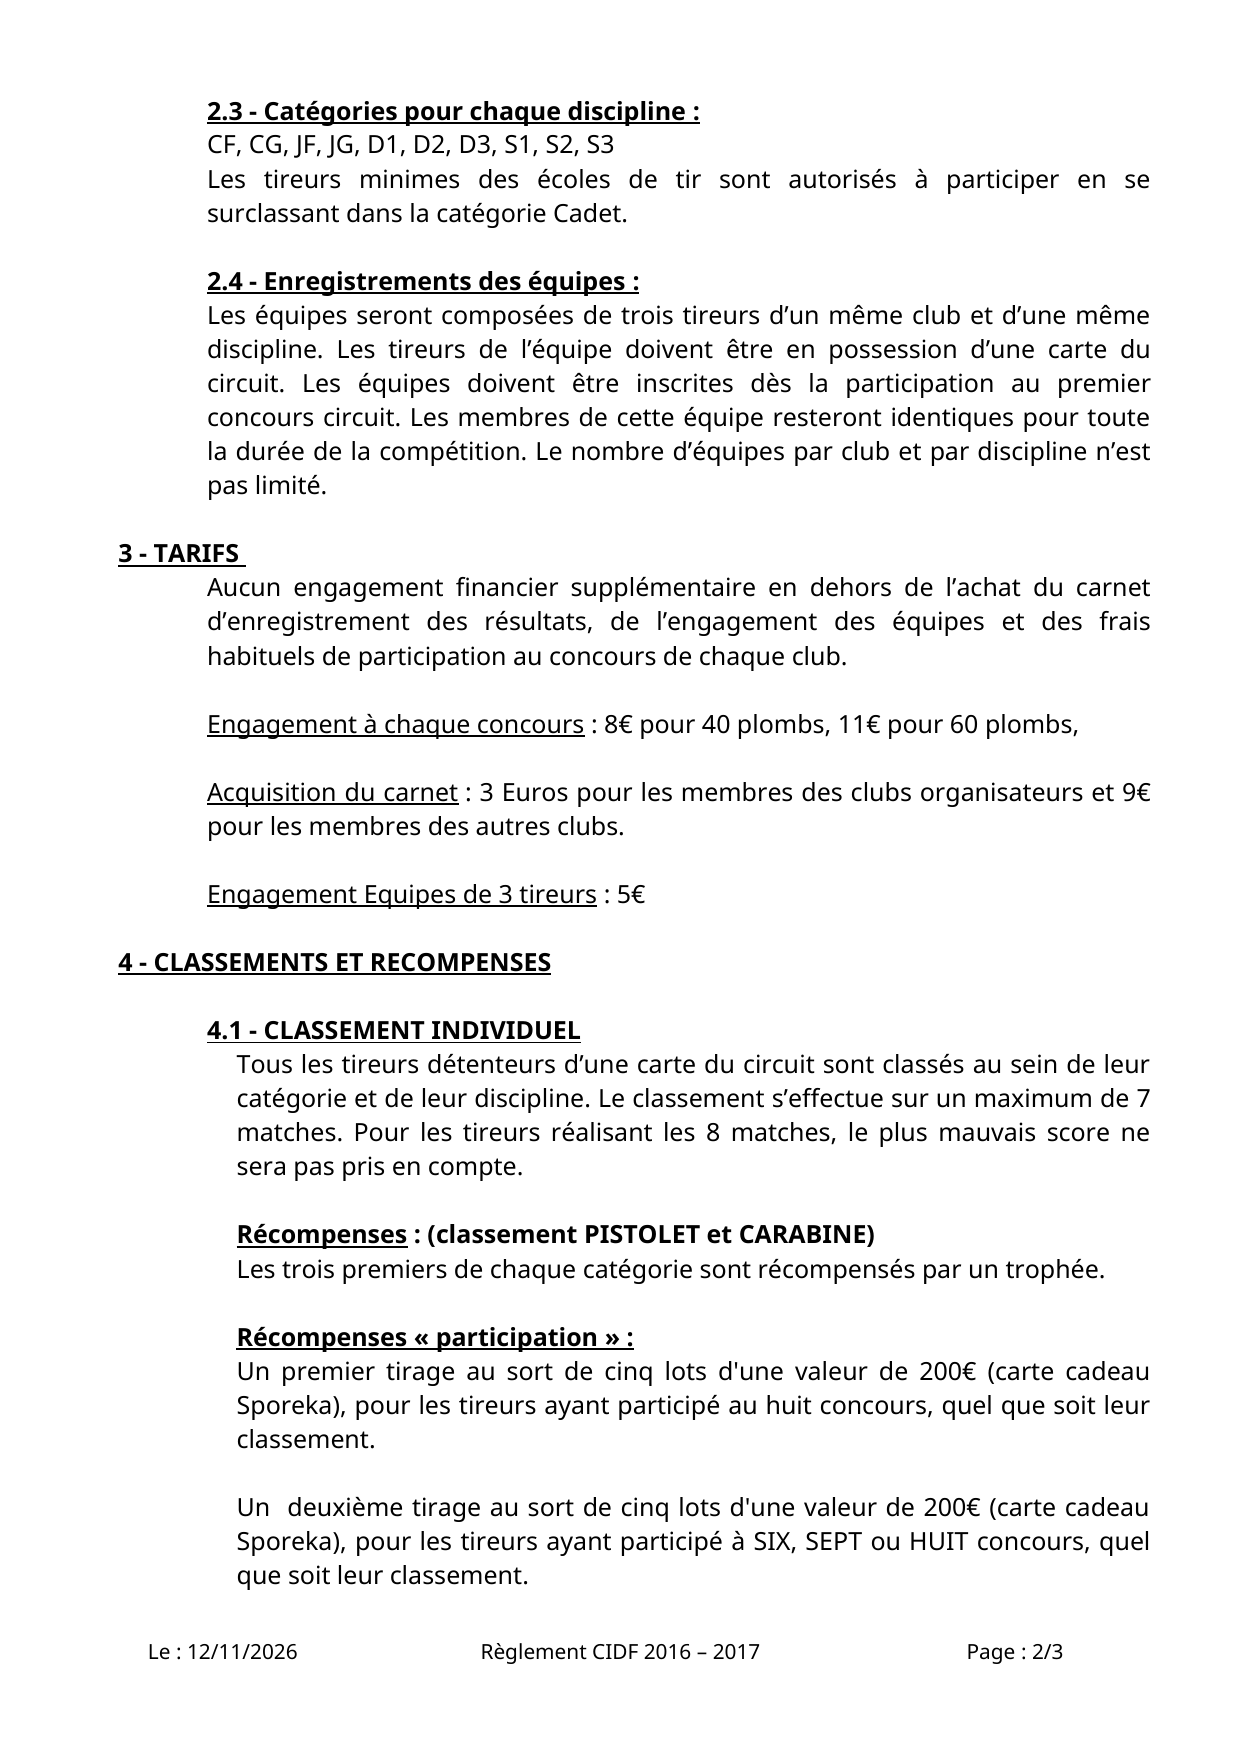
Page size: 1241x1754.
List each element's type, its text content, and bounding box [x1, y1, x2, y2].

text Un premier tirage au sort de cinq lots d'une valeur de 200€ (carte cadeau Sporeka), pour les tireurs ayant participé au huit concours, quel que soit leur classement. [236, 1353, 1152, 1456]
text Les trois premiers de chaque catégorie sont récompensés par un trophée. [236, 1251, 1152, 1285]
text 4.1 - CLASSEMENT INDIVIDUEL [207, 1013, 1152, 1047]
text Tous les tireurs détenteurs d’une carte du circuit sont classés au sein de leur catégorie et de leur discipline. Le classement s’effectue sur un maximum de 7 matches. Pour les tireurs réalisant les 8 matches, le plus mauvais score ne sera pas pris en compte. [236, 1047, 1152, 1183]
text Un deuxième tirage au sort de cinq lots d'une valeur de 200€ (carte cadeau Sporeka), pour les tireurs ayant participé à SIX, SEPT ou HUIT concours, quel que soit leur classement. [236, 1490, 1152, 1592]
text Acquisition du carnet : 3 Euros pour les membres des clubs organisateurs et 9€ pour les membres des autres clubs. [207, 774, 1152, 842]
text Engagement Equipes de 3 tireurs : 5€ [207, 877, 1152, 911]
text 2.4 - Enregistrements des équipes : [207, 263, 1152, 297]
text CF, CG, JF, JG, D1, D2, D3, S1, S2, S3 [207, 127, 1152, 161]
text 2.3 - Catégories pour chaque discipline : [207, 93, 1152, 127]
text Les équipes seront composées de trois tireurs d’un même club et d’une même discipline. Les tireurs de l’équipe doivent être en possession d’une carte du circuit. Les équipes doivent être inscrites dès la participation au premier concours circuit. Les membres de cette équipe resteront identiques pour toute la durée de la compétition. Le nombre d’équipes par club et par discipline n’est pas limité. [207, 297, 1152, 502]
text 4 - CLASSEMENTS ET RECOMPENSES [118, 945, 1152, 979]
text Les tireurs minimes des écoles de tir sont autorisés à participer en se surclassant dans la catégorie Cadet. [207, 161, 1152, 229]
text 3 - TARIFS [118, 536, 1152, 570]
text Récompenses : (classement PISTOLET et CARABINE) [236, 1217, 1152, 1251]
text Engagement à chaque concours : 8€ pour 40 plombs, 11€ pour 60 plombs, [207, 706, 1152, 740]
text Récompenses « participation » : [236, 1319, 1152, 1353]
text Aucun engagement financier supplémentaire en dehors de l’achat du carnet d’enregistrement des résultats, de l’engagement des équipes et des frais habituels de participation au concours de chaque club. [207, 570, 1152, 672]
